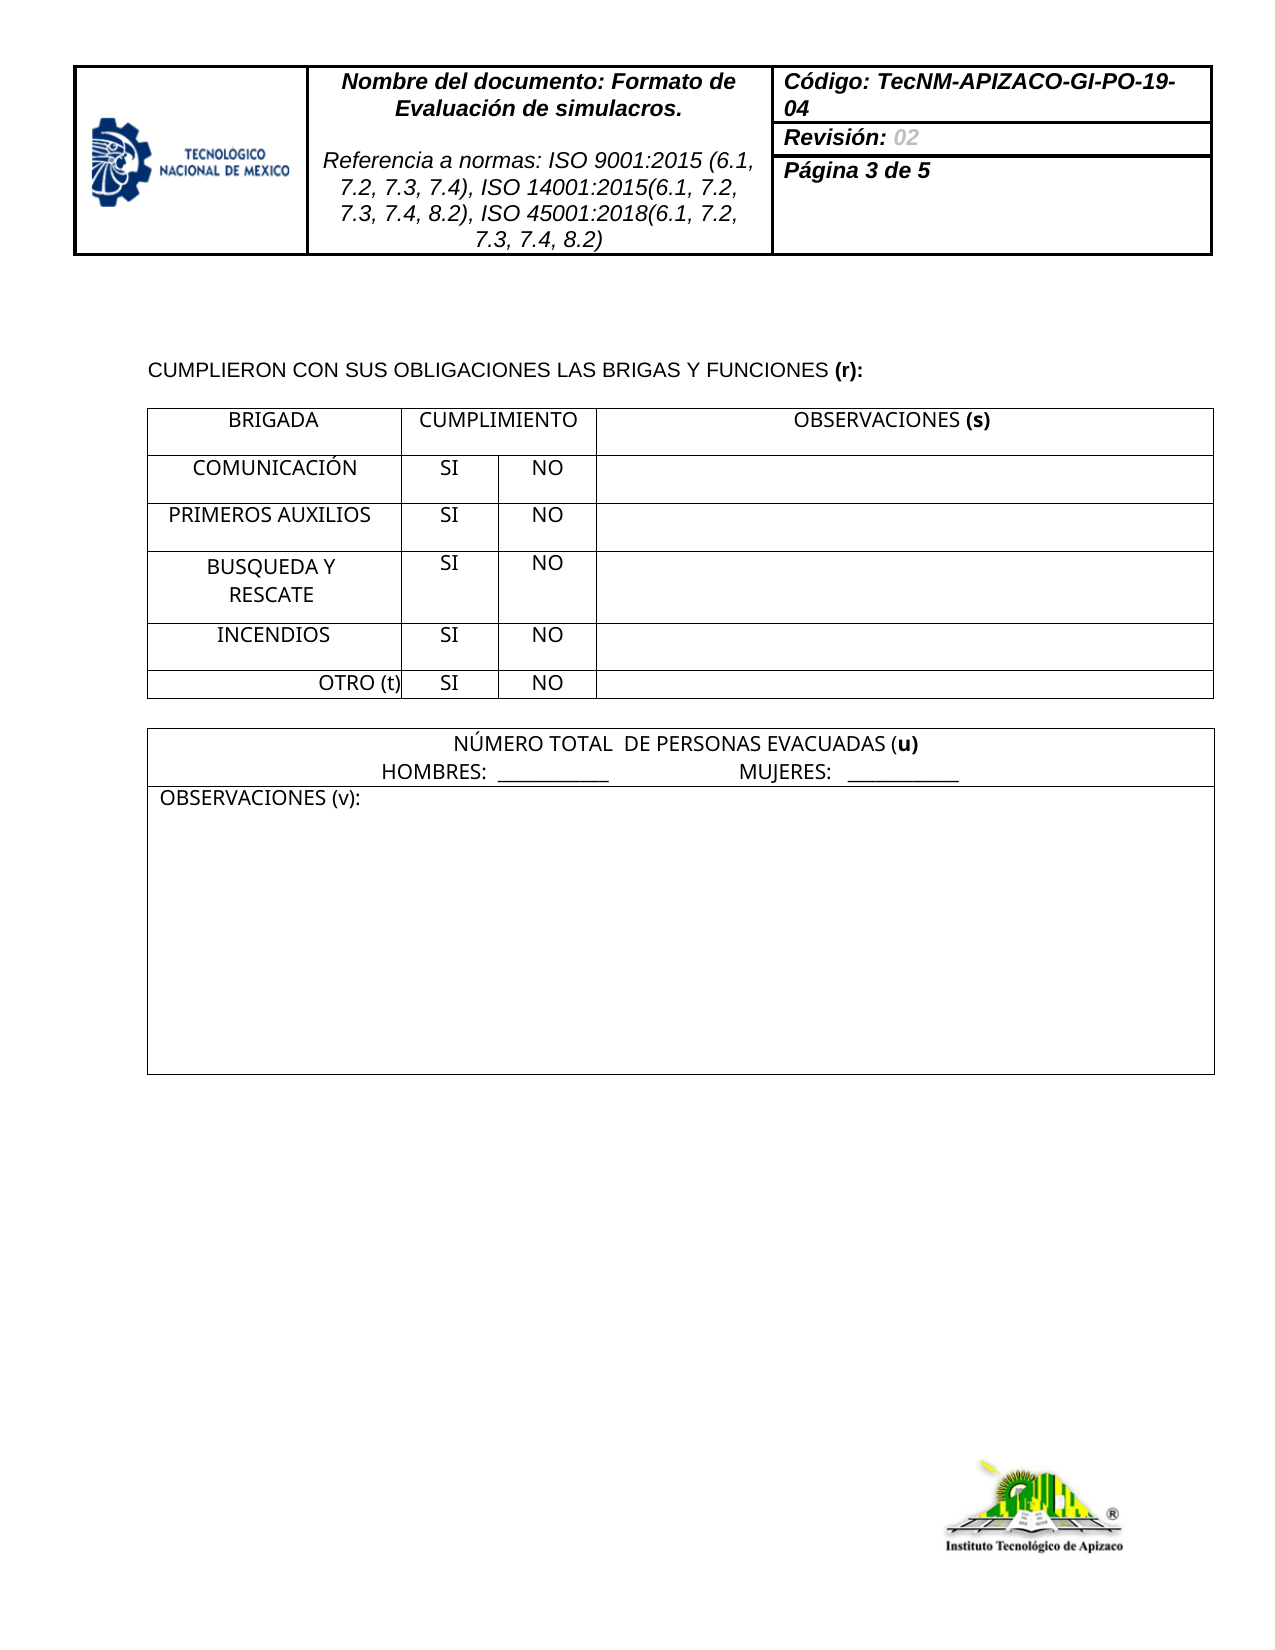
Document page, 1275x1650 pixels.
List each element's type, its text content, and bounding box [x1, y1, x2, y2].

table_cell SI [402, 456, 498, 503]
text CUMPLIERON CON SUS OBLIGACIONES LAS BRIGAS Y FUNCIONES (r): [148, 358, 1127, 382]
table_cell PRIMEROS AUXILIOS [148, 504, 401, 551]
table_cell [597, 624, 1213, 670]
table_header NÚMERO TOTAL DE PERSONAS EVACUADAS (u) HOMBRES: ____________ MUJERES: ____________ [148, 729, 1214, 786]
table_cell SI [402, 504, 498, 551]
table_cell NO [499, 552, 596, 623]
table_cell [597, 456, 1213, 503]
picture [91, 117, 290, 207]
table_cell BUSQUEDA Y RESCATE [148, 552, 401, 623]
table_cell [597, 504, 1213, 551]
table_cell [597, 671, 1213, 698]
table_cell NO [499, 671, 596, 698]
table_cell [597, 552, 1213, 623]
table_cell INCENDIOS [148, 624, 401, 670]
table_cell NO [499, 504, 596, 551]
table_cell NO [499, 456, 596, 503]
table_cell OTRO (t) [148, 671, 401, 698]
table_cell SI [402, 624, 498, 670]
table_cell NO [499, 624, 596, 670]
table_cell SI [402, 552, 498, 623]
table_header OBSERVACIONES (s) [597, 409, 1213, 455]
table_header BRIGADA [148, 409, 401, 455]
table_cell COMUNICACIÓN [148, 456, 401, 503]
table_cell SI [402, 671, 498, 698]
table_header CUMPLIMIENTO [402, 409, 596, 455]
table_cell OBSERVACIONES (v): [148, 787, 1214, 1074]
picture [941, 1456, 1128, 1557]
